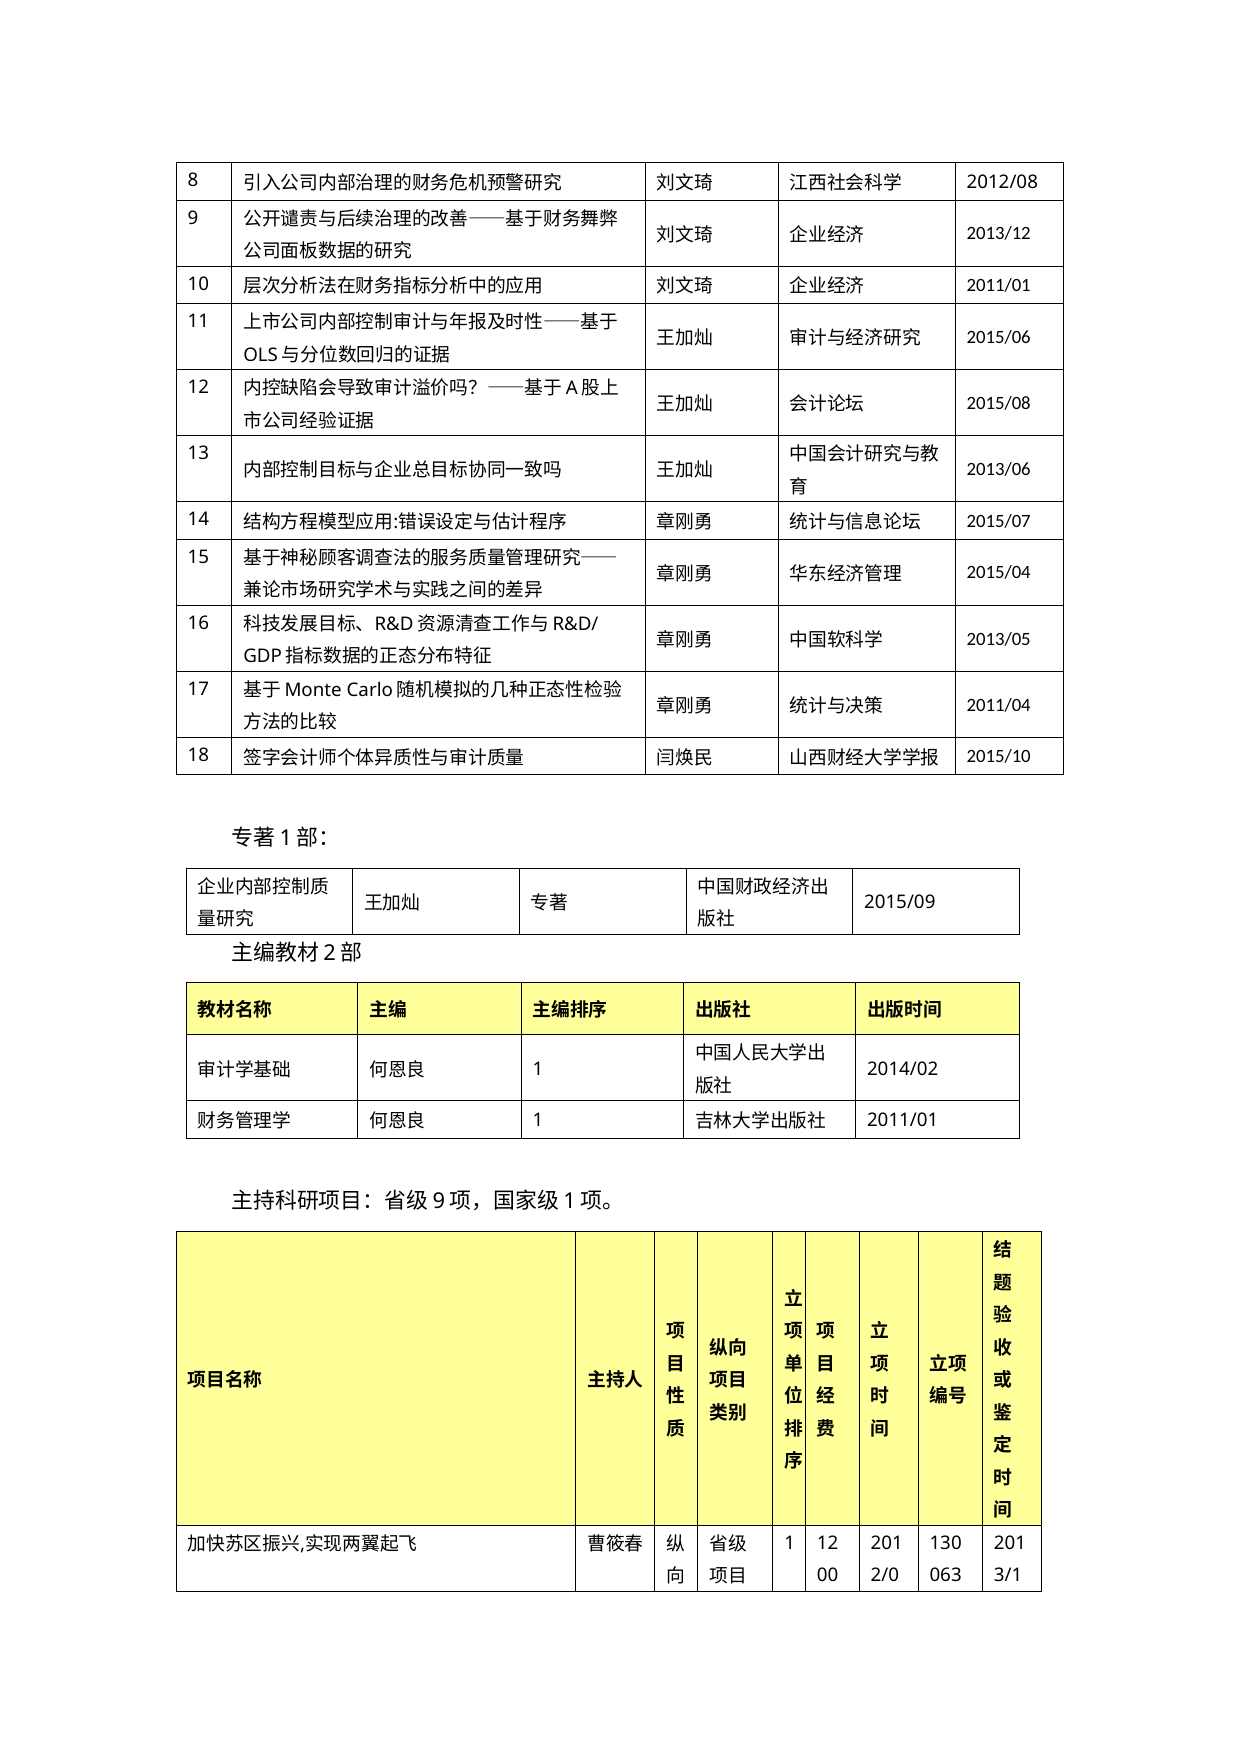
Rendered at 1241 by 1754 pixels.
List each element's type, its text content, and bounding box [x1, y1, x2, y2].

table_cell 1 [522, 1035, 683, 1100]
table_cell 统计与决策 [779, 672, 955, 737]
table_cell 2015/08 [956, 370, 1063, 435]
table_cell 16 [177, 606, 231, 671]
table_cell 何恩良 [358, 1035, 521, 1100]
table_header 企业内部控制质量研究 [187, 869, 352, 934]
table_cell 9 [177, 201, 231, 266]
table_cell 12 [177, 370, 231, 435]
table_cell 中国会计研究与教育 [779, 436, 955, 501]
table_cell 刘文琦 [646, 201, 778, 266]
table_cell 刘文琦 [646, 163, 778, 199]
table_cell 曹筱春 [576, 1526, 654, 1591]
table_cell 2015/06 [956, 304, 1063, 369]
table_cell 2015/10 [956, 738, 1063, 774]
table_cell 何恩良 [358, 1101, 521, 1138]
table_cell 中国软科学 [779, 606, 955, 671]
table_cell 企业经济 [779, 201, 955, 266]
table_cell 审计与经济研究 [779, 304, 955, 369]
table_cell 章刚勇 [646, 606, 778, 671]
table_cell 引入公司内部治理的财务危机预警研究 [232, 163, 645, 199]
table_cell 2012/08 [956, 163, 1063, 199]
table_header 主编 [358, 983, 521, 1034]
table_cell 刘文琦 [646, 267, 778, 303]
table_header 立项编号 [919, 1232, 982, 1525]
table_cell 公开谴责与后续治理的改善——基于财务舞弊公司面板数据的研究 [232, 201, 645, 266]
table_header 出版时间 [856, 983, 1019, 1034]
table_cell 1 [522, 1101, 683, 1138]
table_header 中国财政经济出版社 [687, 869, 852, 934]
table_cell 王加灿 [646, 304, 778, 369]
table_cell 层次分析法在财务指标分析中的应用 [232, 267, 645, 303]
table_cell 华东经济管理 [779, 540, 955, 605]
table_header 主持人 [576, 1232, 654, 1525]
table_cell 中国人民大学出版社 [684, 1035, 855, 1100]
table_cell 科技发展目标、R&D资源清查工作与R&D/GDP指标数据的正态分布特征 [232, 606, 645, 671]
table_header 立项单位排序 [773, 1232, 805, 1525]
table_cell 闫焕民 [646, 738, 778, 774]
table_header 项目经费 [806, 1232, 859, 1525]
table_cell 统计与信息论坛 [779, 502, 955, 539]
text 主持科研项目：省级9项，国家级1项。 [187, 1183, 1053, 1215]
text 主编教材2部 [187, 935, 1053, 966]
table_header 纵向项目类别 [698, 1232, 772, 1525]
table_cell 2011/04 [956, 672, 1063, 737]
table_cell 上市公司内部控制审计与年报及时性——基于OLS与分位数回归的证据 [232, 304, 645, 369]
table_cell 11 [177, 304, 231, 369]
table_header 项目名称 [177, 1232, 575, 1525]
table_header 出版社 [684, 983, 855, 1034]
table_cell 2013/12 [983, 1526, 1041, 1591]
table_cell 15 [177, 540, 231, 605]
table_cell 2013/12 [956, 201, 1063, 266]
table_cell 13 [177, 436, 231, 501]
table_cell 2012/03 [860, 1526, 918, 1591]
table_cell 1 [773, 1526, 805, 1591]
text 专著1部： [187, 820, 1053, 852]
table_cell 审计学基础 [187, 1035, 357, 1100]
table_cell 章刚勇 [646, 502, 778, 539]
table_cell 内部控制目标与企业总目标协同一致吗 [232, 436, 645, 501]
table_cell 基于Monte Carlo随机模拟的几种正态性检验方法的比较 [232, 672, 645, 737]
table_cell 纵向 [655, 1526, 697, 1591]
table_cell 吉林大学出版社 [684, 1101, 855, 1138]
table_header 立项时间 [860, 1232, 918, 1525]
table_cell 2011/01 [956, 267, 1063, 303]
table_cell 章刚勇 [646, 672, 778, 737]
table_cell 2014/02 [856, 1035, 1019, 1100]
table_header 教材名称 [187, 983, 357, 1034]
table_cell 结构方程模型应用:错误设定与估计程序 [232, 502, 645, 539]
table_cell 企业经济 [779, 267, 955, 303]
table_cell 14 [177, 502, 231, 539]
table_header 专著 [520, 869, 686, 934]
table_cell 13006324 [919, 1526, 982, 1591]
table_cell 18 [177, 738, 231, 774]
table_cell 8 [177, 163, 231, 199]
table_header 项目性质 [655, 1232, 697, 1525]
table_cell 江西社会科学 [779, 163, 955, 199]
table_cell 加快苏区振兴,实现两翼起飞 [177, 1526, 575, 1591]
table_cell 王加灿 [646, 370, 778, 435]
table_cell 内控缺陷会导致审计溢价吗？——基于A股上市公司经验证据 [232, 370, 645, 435]
table_cell 会计论坛 [779, 370, 955, 435]
table_cell 省级项目 [698, 1526, 772, 1591]
table_cell 2013/06 [956, 436, 1063, 501]
table_cell 财务管理学 [187, 1101, 357, 1138]
table_cell 章刚勇 [646, 540, 778, 605]
table_header 结题验收或鉴定时间 [983, 1232, 1041, 1525]
table_cell 17 [177, 672, 231, 737]
table_cell 10 [177, 267, 231, 303]
table_cell 山西财经大学学报 [779, 738, 955, 774]
table_cell 2013/05 [956, 606, 1063, 671]
table_header 2015/09 [853, 869, 1019, 934]
table_cell 王加灿 [646, 436, 778, 501]
table_cell 2015/07 [956, 502, 1063, 539]
table_cell 2015/04 [956, 540, 1063, 605]
table_cell 2011/01 [856, 1101, 1019, 1138]
table_cell 基于神秘顾客调查法的服务质量管理研究——兼论市场研究学术与实践之间的差异 [232, 540, 645, 605]
table_header 王加灿 [353, 869, 519, 934]
table_cell 12000 [806, 1526, 859, 1591]
table_header 主编排序 [522, 983, 683, 1034]
table_cell 签字会计师个体异质性与审计质量 [232, 738, 645, 774]
